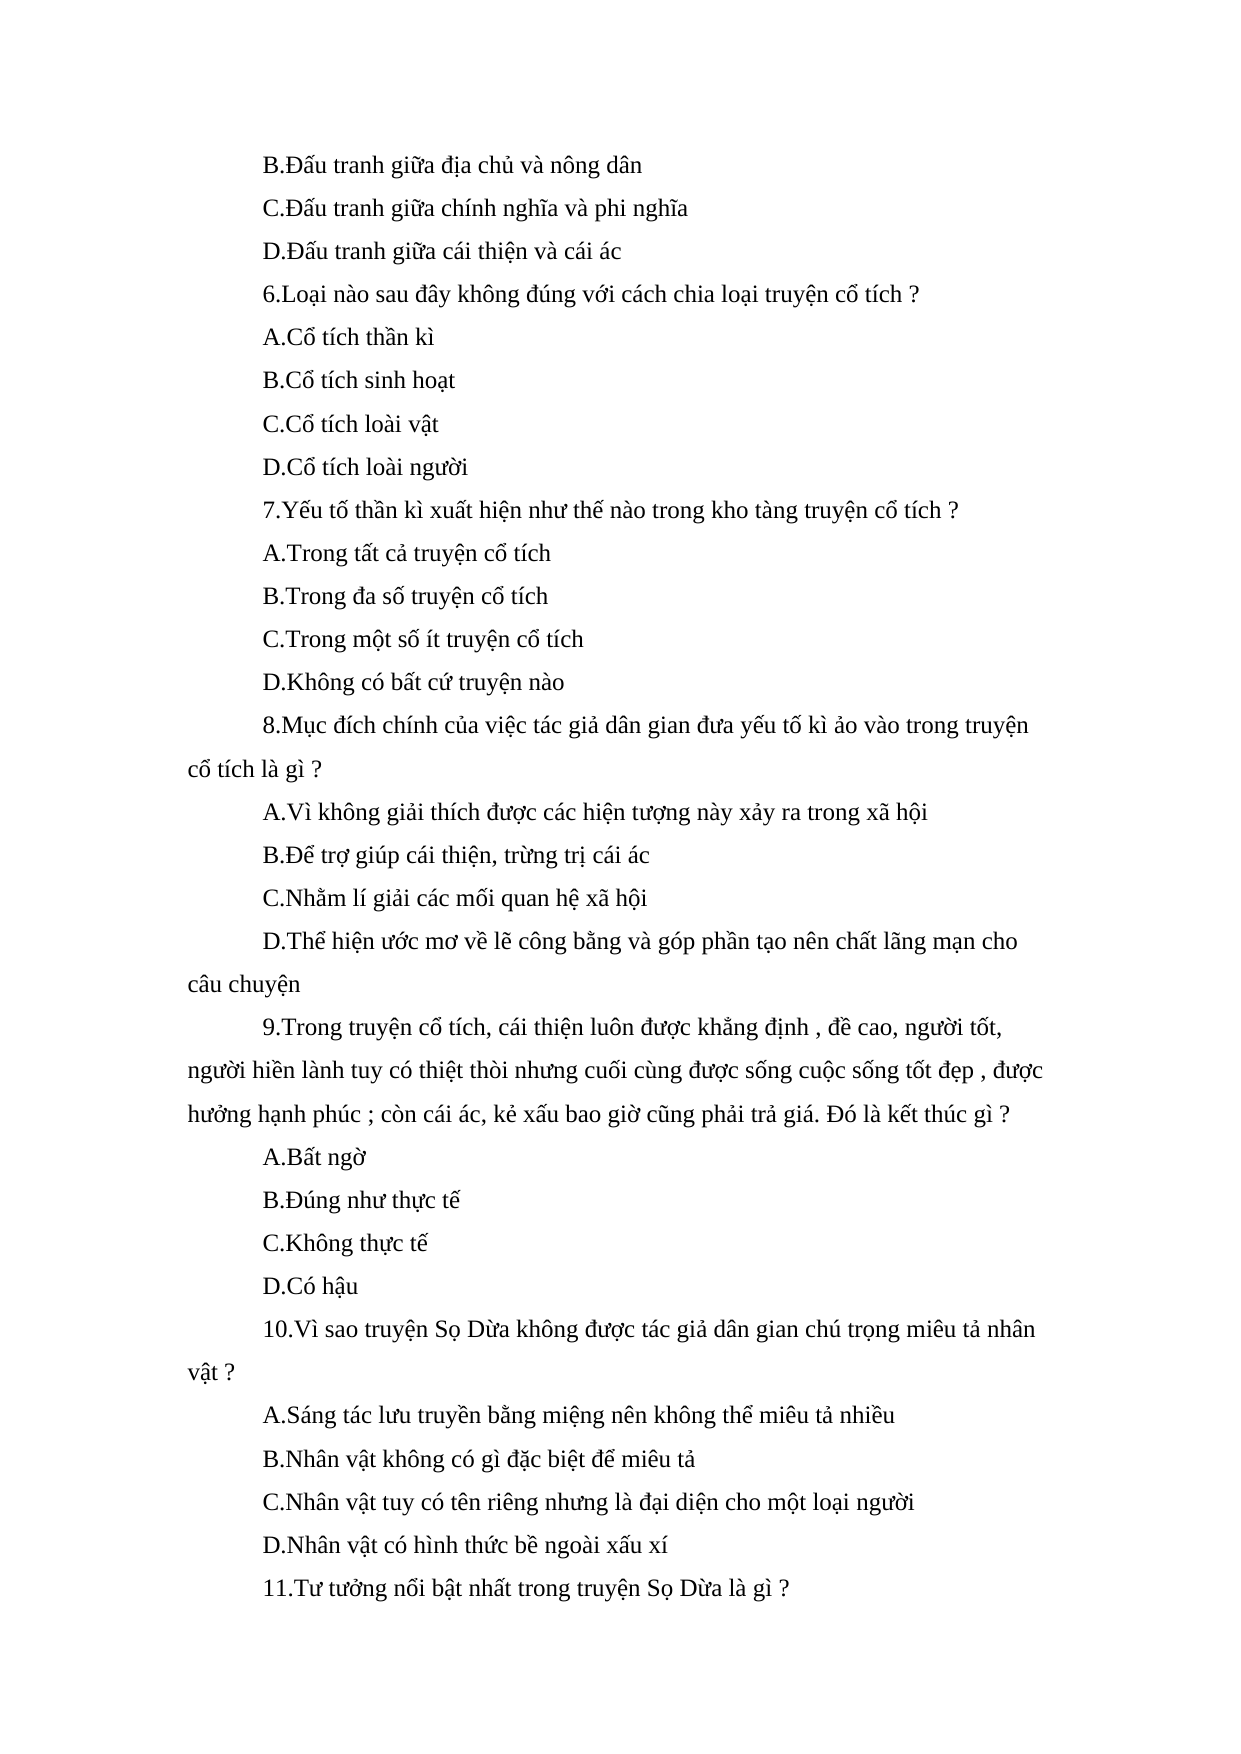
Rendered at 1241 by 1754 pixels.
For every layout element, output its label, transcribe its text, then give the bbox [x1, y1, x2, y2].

text A.Bất ngờ [187, 1142, 1053, 1171]
text D.Đấu tranh giữa cái thiện và cái ác [187, 236, 1053, 265]
text 6.Loại nào sau đây không đúng với cách chia loại truyện cổ tích ? [187, 279, 1053, 308]
text D.Nhân vật có hình thức bề ngoài xấu xí [187, 1530, 1053, 1559]
text B.Nhân vật không có gì đặc biệt để miêu tả [187, 1444, 1053, 1472]
text B.Đấu tranh giữa địa chủ và nông dân [187, 150, 1053, 179]
text B.Trong đa số truyện cổ tích [187, 581, 1053, 610]
text C.Nhằm lí giải các mối quan hệ xã hội [187, 883, 1053, 912]
text B.Để trợ giúp cái thiện, trừng trị cái ác [187, 840, 1053, 869]
text 9.Trong truyện cổ tích, cái thiện luôn được khẳng định , đề cao, người tốt, người hiền lành tuy có thiệt thòi nhưng cuối cùng được sống cuộc sống tốt đẹp , được hưởng hạnh phúc ; còn cái ác, kẻ xấu bao giờ cũng phải trả giá. Đó là kết thúc gì ? [187, 1012, 1053, 1127]
text 11.Tư tưởng nổi bật nhất trong truyện Sọ Dừa là gì ? [187, 1573, 1053, 1602]
text A.Sáng tác lưu truyền bằng miệng nên không thể miêu tả nhiều [187, 1401, 1053, 1429]
text C.Đấu tranh giữa chính nghĩa và phi nghĩa [187, 193, 1053, 222]
text D.Có hậu [187, 1271, 1053, 1300]
text C.Cổ tích loài vật [187, 409, 1053, 437]
text 8.Mục đích chính của việc tác giả dân gian đưa yếu tố kì ảo vào trong truyện cổ tích là gì ? [187, 711, 1053, 782]
text A.Trong tất cả truyện cổ tích [187, 538, 1053, 567]
text D.Cổ tích loài người [187, 452, 1053, 481]
text A.Vì không giải thích được các hiện tượng này xảy ra trong xã hội [187, 797, 1053, 826]
text C.Nhân vật tuy có tên riêng nhưng là đại diện cho một loại người [187, 1487, 1053, 1516]
text B.Đúng như thực tế [187, 1185, 1053, 1214]
text D.Thể hiện ước mơ về lẽ công bằng và góp phần tạo nên chất lãng mạn cho câu chuyện [187, 926, 1053, 998]
text D.Không có bất cứ truyện nào [187, 667, 1053, 696]
text 10.Vì sao truyện Sọ Dừa không được tác giả dân gian chú trọng miêu tả nhân vật ? [187, 1314, 1053, 1386]
text C.Trong một số ít truyện cổ tích [187, 624, 1053, 653]
text 7.Yếu tố thần kì xuất hiện như thế nào trong kho tàng truyện cổ tích ? [187, 495, 1053, 524]
text B.Cổ tích sinh hoạt [187, 366, 1053, 394]
text C.Không thực tế [187, 1228, 1053, 1257]
text A.Cổ tích thần kì [187, 322, 1053, 351]
